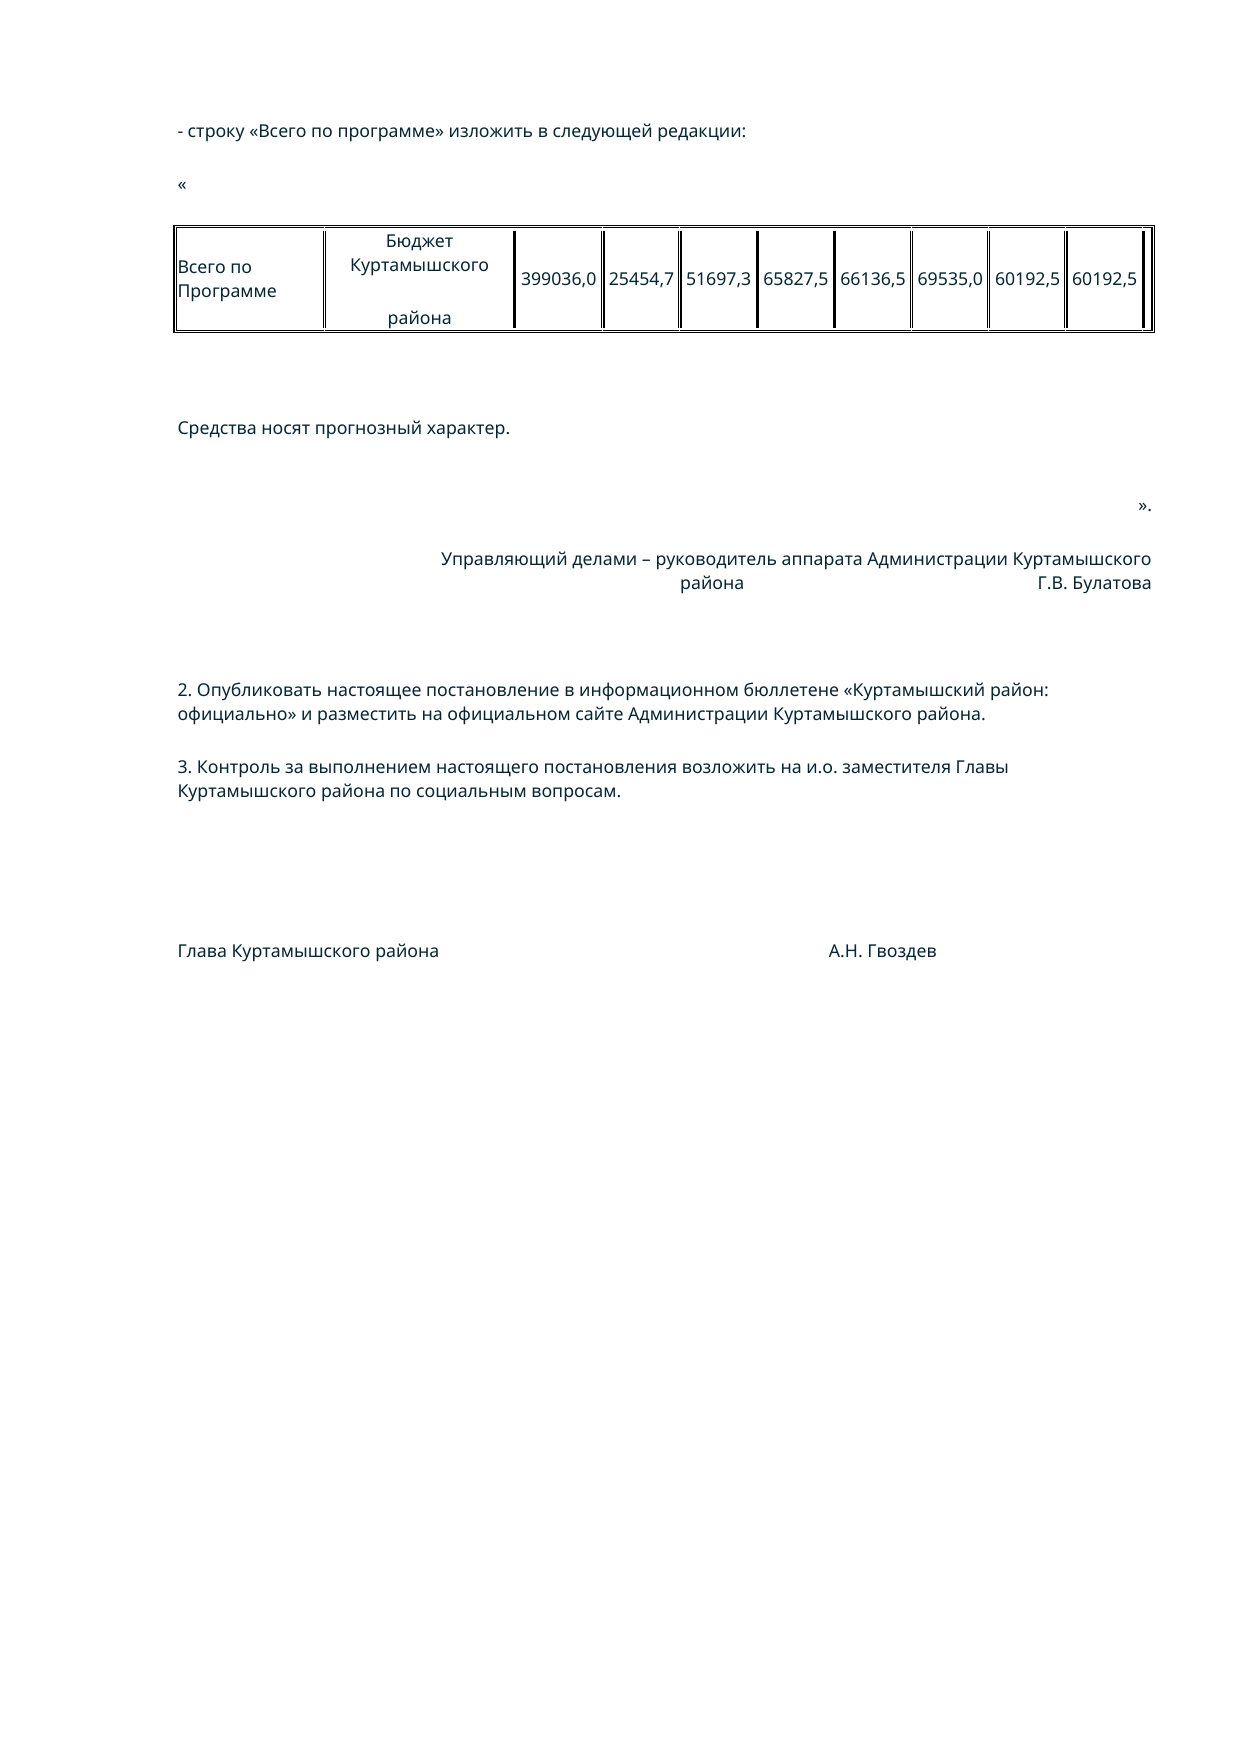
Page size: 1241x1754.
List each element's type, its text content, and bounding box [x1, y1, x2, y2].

text Глава Куртамышского района А.Н. Гвоздев [177, 939, 1152, 963]
table_header Бюджет Куртамышского района [325, 228, 514, 330]
table_header 399036,0 [514, 226, 603, 330]
table_header 25454,7 [603, 226, 680, 330]
table_header 60192,5 [989, 226, 1066, 330]
table_header 69535,0 [912, 228, 989, 330]
table_header 51697,3 [680, 228, 757, 330]
table_header Всего по Программе [177, 228, 324, 330]
table_header 66136,5 [834, 228, 912, 330]
text Средства носят прогнозный характер. [177, 415, 1152, 439]
text « [177, 171, 1152, 196]
text - строку «Всего по программе» изложить в следующей редакции: [177, 118, 1152, 142]
text ». [177, 469, 1152, 517]
table_header 65827,5 [757, 228, 834, 330]
text Управляющий делами – руководитель аппарата Администрации Куртамышского района Г.В. Булатова [177, 546, 1152, 594]
text 3. Контроль за выполнением настоящего постановления возложить на и.о. заместителя Главы Куртамышского района по социальным вопросам. [177, 754, 1152, 803]
text 2. Опубликовать настоящее постановление в информационном бюллетене «Куртамышский район: официально» и разместить на официальном сайте Администрации Куртамышского района. [177, 677, 1152, 725]
table_header [1143, 228, 1151, 330]
table_header 60192,5 [1066, 226, 1143, 330]
